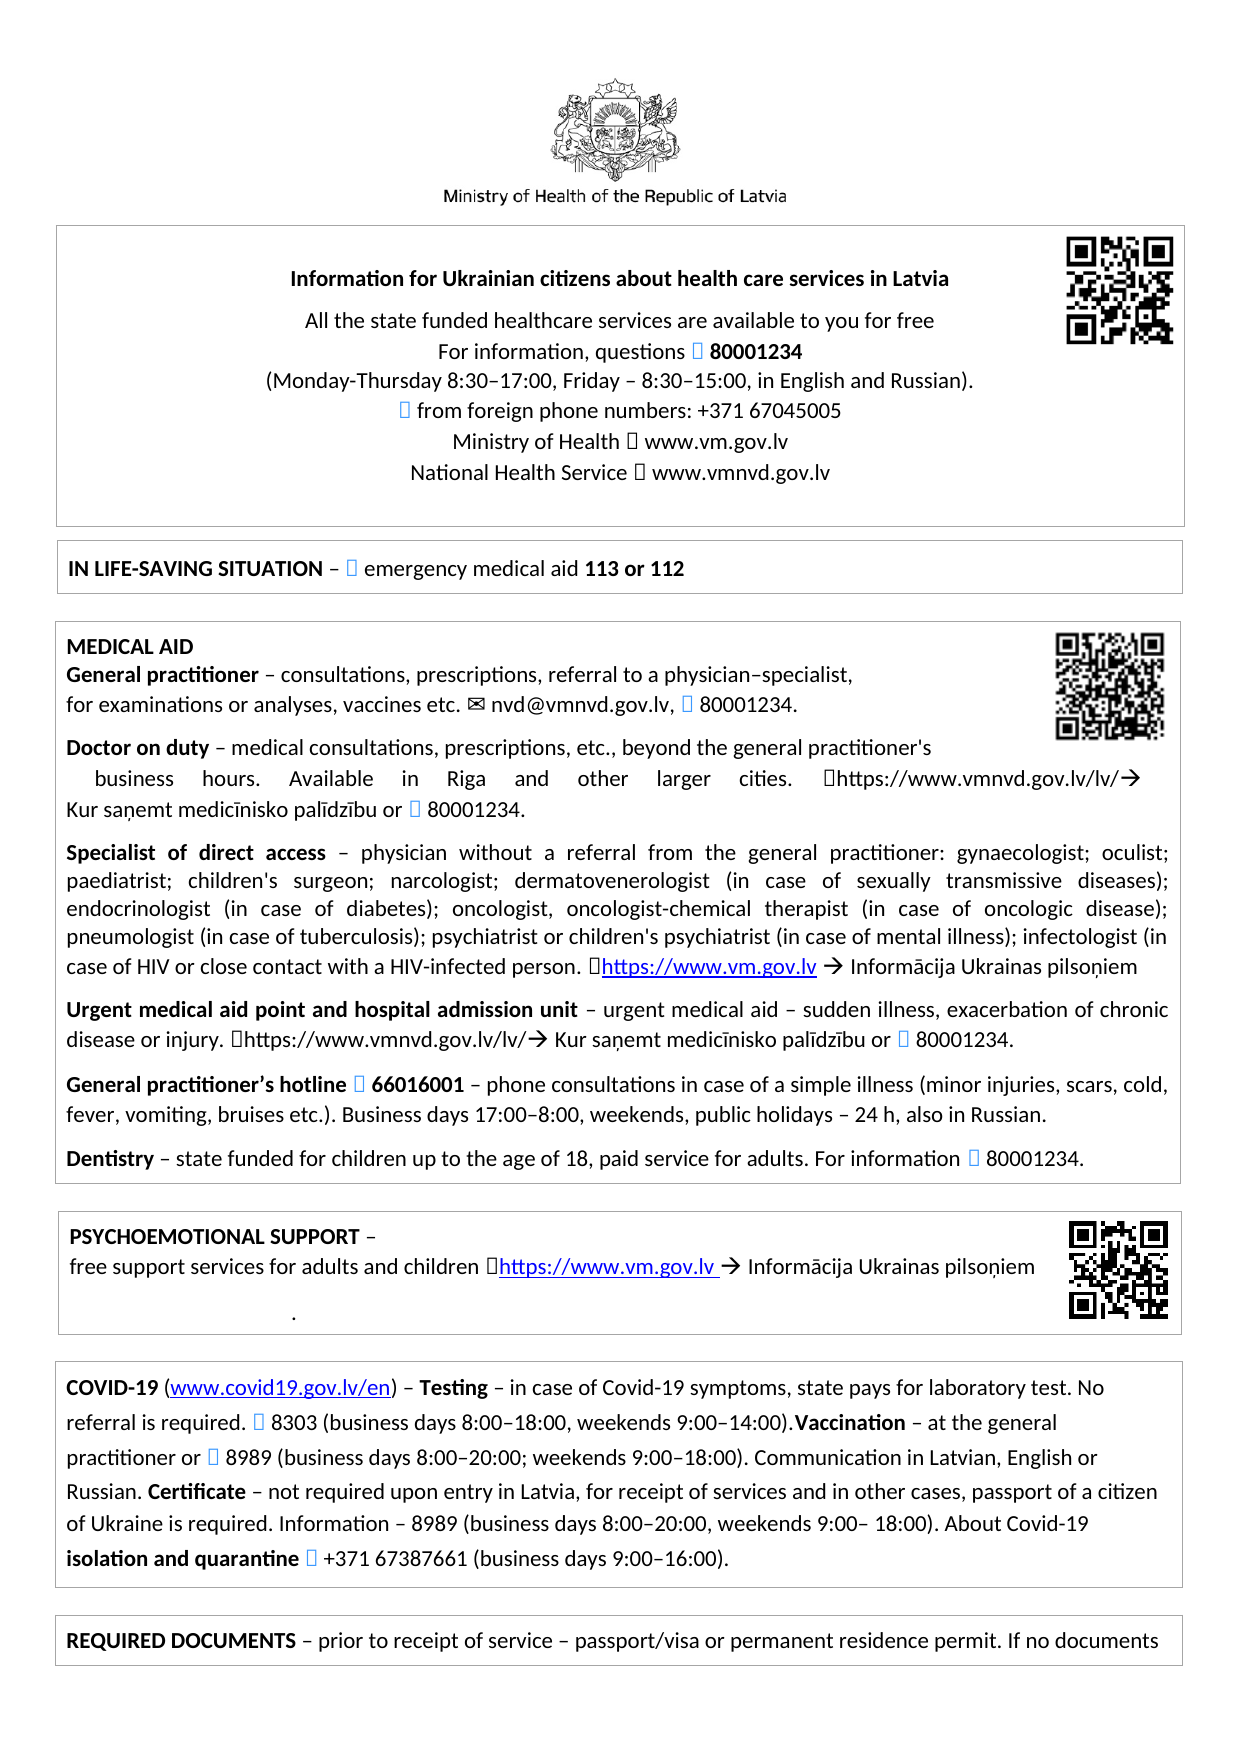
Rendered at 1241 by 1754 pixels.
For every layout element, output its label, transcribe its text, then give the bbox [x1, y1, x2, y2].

picture [418, 75, 822, 222]
table_header IN LIFE-SAVING SITUATION – 📞 emergency medical aid 113 or 112 [58, 541, 1182, 593]
table_header COVID-19 (www.covid19.gov.lv/en) – Testing – in case of Covid-19 symptoms, state pays for laboratory test. No referral is required. 📞 8303 (business days 8:00–18:00, weekends 9:00–14:00).Vaccination – at the general practitioner or 📞 8989 (business days 8:00–20:00; weekends 9:00–18:00). Communication in Latvian, English or Russian. Certificate – not required upon entry in Latvia, for receipt of services and in other cases, passport of a citizen of Ukraine is required. Information – 8989 (business days 8:00–20:00, weekends 9:00– 18:00). About Covid-19 isolation and quarantine 📞 +371 67387661 (business days 9:00–16:00). [56, 1362, 1182, 1587]
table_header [56, 1616, 1182, 1664]
picture [1066, 1217, 1170, 1322]
table_header MEDICAL AID General practitioner – consultations, prescriptions, referral to a physician–specialist, for examinations or analyses, vaccines etc. ✉ nvd@vmnvd.gov.lv, 📞 80001234. Doctor on duty – medical consultations, prescriptions, etc., beyond the general practitioner's business hours. Available in Riga and other larger cities. 🌐https://www.vmnvd.gov.lv/lv/ Kur saņemt medicīnisko palīdzību or 📞 80001234. Specialist of direct access – physician without a referral from the general practitioner: gynaecologist; oculist; paediatrist; children's surgeon; narcologist; dermatovenerologist (in case of sexually transmissive diseases); endocrinologist (in case of diabetes); oncologist, oncologist-chemical therapist (in case of oncologic disease); pneumologist (in case of tuberculosis); psychiatrist or children's psychiatrist (in case of mental illness); infectologist (in case of HIV or close contact with a HIV-infected person. 🌐https://www.vm.gov.lv Informācija Ukrainas pilsoņiem Urgent medical aid point and hospital admission unit – urgent medical aid – sudden illness, exacerbation of chronic disease or injury. 🌐https://www.vmnvd.gov.lv/lv/ Kur saņemt medicīnisko palīdzību or 📞 80001234. General practitioner’s hotline 📞 66016001 – phone consultations in case of a simple illness (minor injuries, scars, cold, fever, vomiting, bruises etc.). Business days 17:00–8:00, weekends, public holidays – 24 h, also in Russian. Dentistry – state funded for children up to the age of 18, paid service for adults. For information 📞 80001234. [56, 622, 1180, 1183]
picture [1062, 232, 1178, 349]
table_header Information for Ukrainian citizens about health care services in Latvia All the state funded healthcare services are available to you for free For information, questions 📞 80001234 (Monday-Thursday 8:30–17:00, Friday – 8:30–15:00, in English and Russian). 📞 from foreign phone numbers: +371 67045005 Ministry of Health 🌐 www.vm.gov.lv National Health Service 🌐 www.vmnvd.gov.lv [57, 226, 1184, 526]
table_header PSYCHOEMOTIONAL SUPPORT – free support services for adults and children 🌐https://www.vm.gov.lv Informācija Ukrainas pilsoņiem . [59, 1212, 1181, 1334]
picture [1049, 626, 1171, 747]
